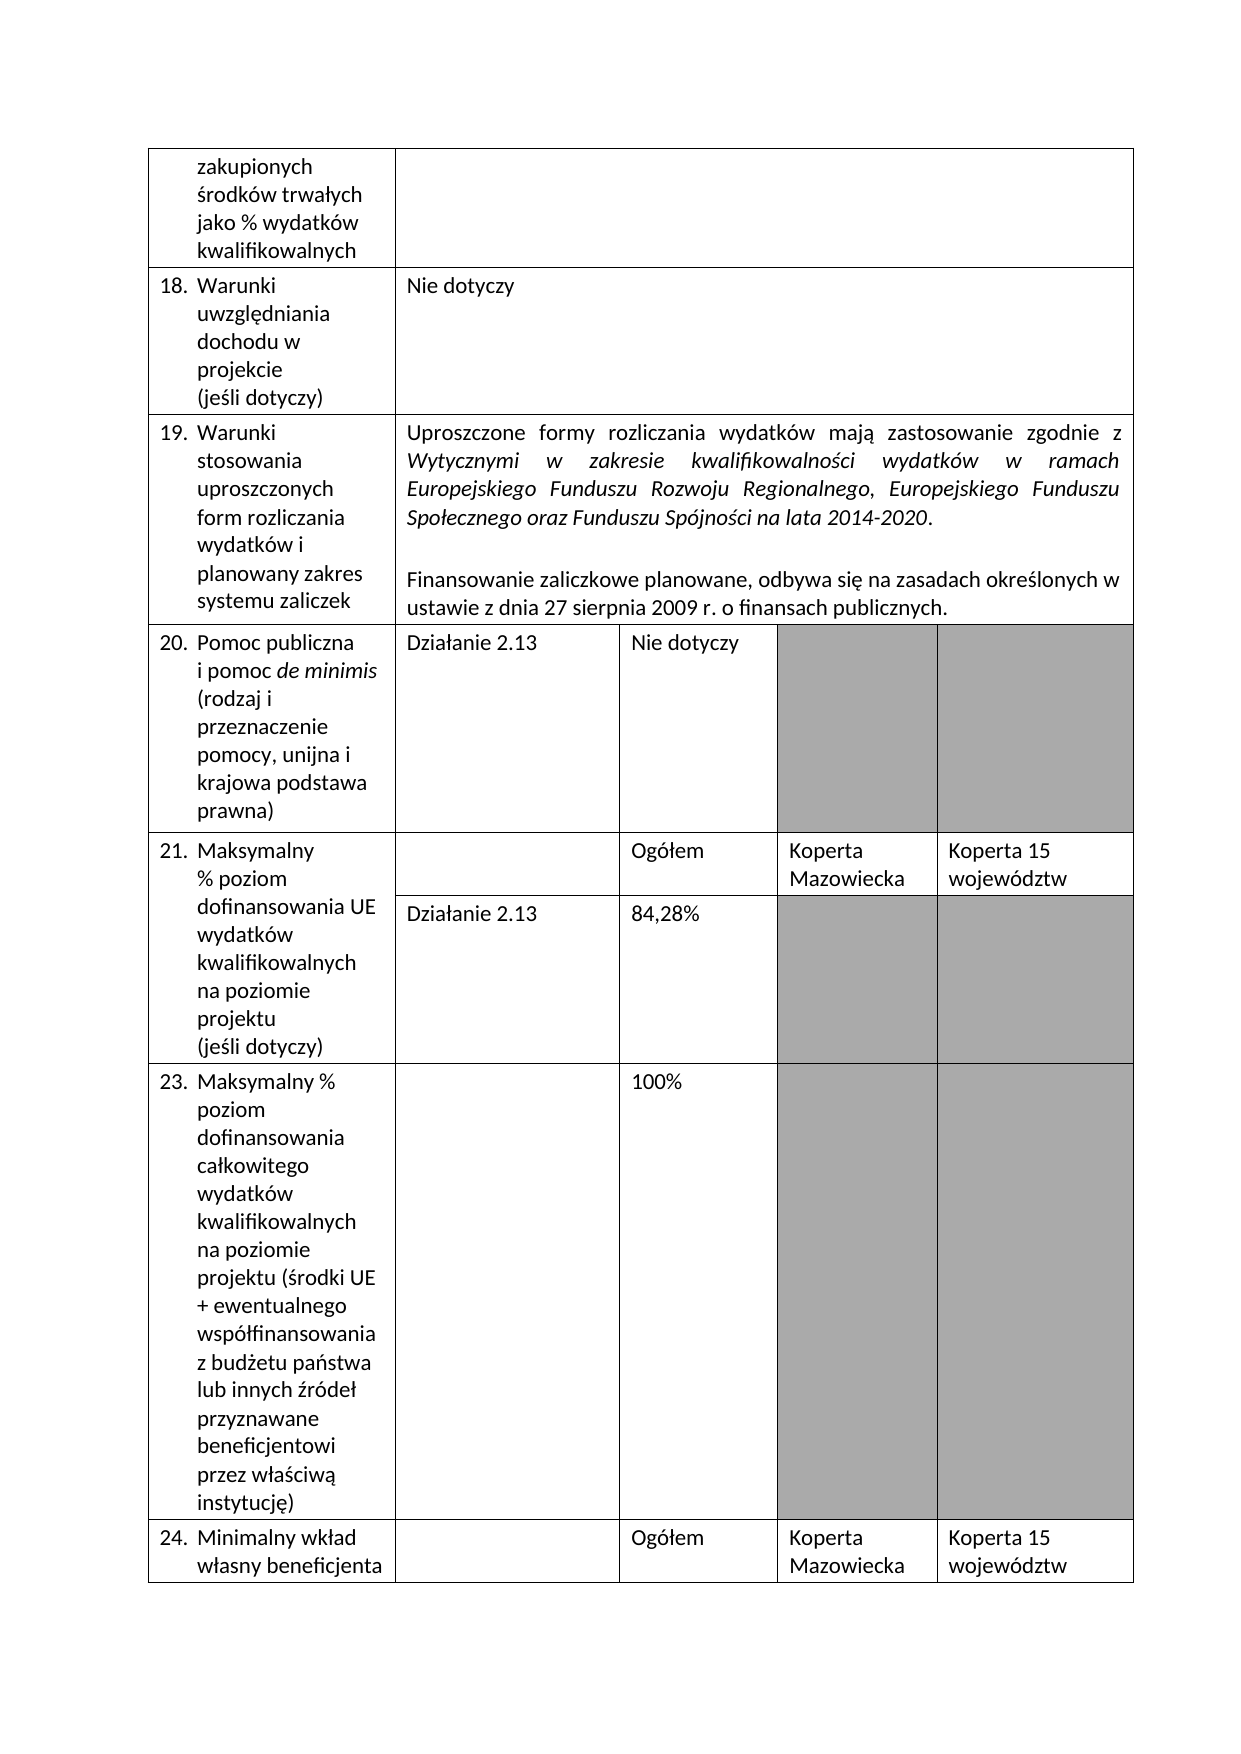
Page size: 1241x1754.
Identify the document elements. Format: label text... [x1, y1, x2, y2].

table_cell [396, 1064, 619, 1519]
table_cell Uproszczone formy rozliczania wydatków mają zastosowanie zgodnie z Wytycznymi w zakresie kwalifikowalności wydatków w ramach Europejskiego Funduszu Rozwoju Regionalnego, Europejskiego Funduszu Społecznego oraz Funduszu Spójności na lata 2014-2020. Finansowanie zaliczkowe planowane, odbywa się na zasadach określonych w ustawie z dnia 27 sierpnia 2009 r. o finansach publicznych. [396, 415, 1133, 624]
table_cell Koperta 15 województw [938, 1520, 1133, 1582]
table_cell Koperta Mazowiecka [778, 833, 937, 895]
table_cell Maksymalny % poziom dofinansowania całkowitego wydatków kwalifikowalnych na poziomie projektu (środki UE + ewentualnego współfinansowania z budżetu państwa lub innych źródeł przyznawane beneficjentowi przez właściwą instytucję) [149, 1064, 395, 1519]
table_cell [396, 149, 1133, 267]
table_cell [778, 1064, 937, 1519]
table_cell Ogółem [620, 1520, 777, 1582]
table_cell [396, 1520, 619, 1582]
table_cell Pomoc publiczna i pomoc de minimis (rodzaj i przeznaczenie pomocy, unijna i krajowa podstawa prawna) [149, 625, 395, 832]
table_cell [778, 625, 937, 832]
table_cell Nie dotyczy [396, 268, 1133, 414]
table_cell 100% [620, 1064, 777, 1519]
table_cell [149, 1520, 395, 1582]
table_cell Koperta Mazowiecka [778, 1520, 937, 1582]
table_cell Ogółem [620, 833, 777, 895]
table_cell Warunki stosowania uproszczonych form rozliczania wydatków i planowany zakres systemu zaliczek [149, 415, 395, 624]
table_cell [938, 625, 1133, 832]
table_cell Warunki uwzględniania dochodu w projekcie (jeśli dotyczy) [149, 268, 395, 414]
table_cell Maksymalny % poziom dofinansowania UE wydatków kwalifikowalnych na poziomie projektu (jeśli dotyczy) [149, 833, 395, 1063]
table_cell [938, 896, 1133, 1063]
table_cell [938, 1064, 1133, 1519]
table_cell Działanie 2.13 [396, 896, 619, 1063]
table_cell 84,28% [620, 896, 777, 1063]
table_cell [149, 149, 395, 267]
table_cell Koperta 15 województw [938, 833, 1133, 895]
table_cell [396, 833, 619, 895]
table_cell [778, 896, 937, 1063]
table_cell Nie dotyczy [620, 625, 777, 832]
table_cell Działanie 2.13 [396, 625, 619, 832]
